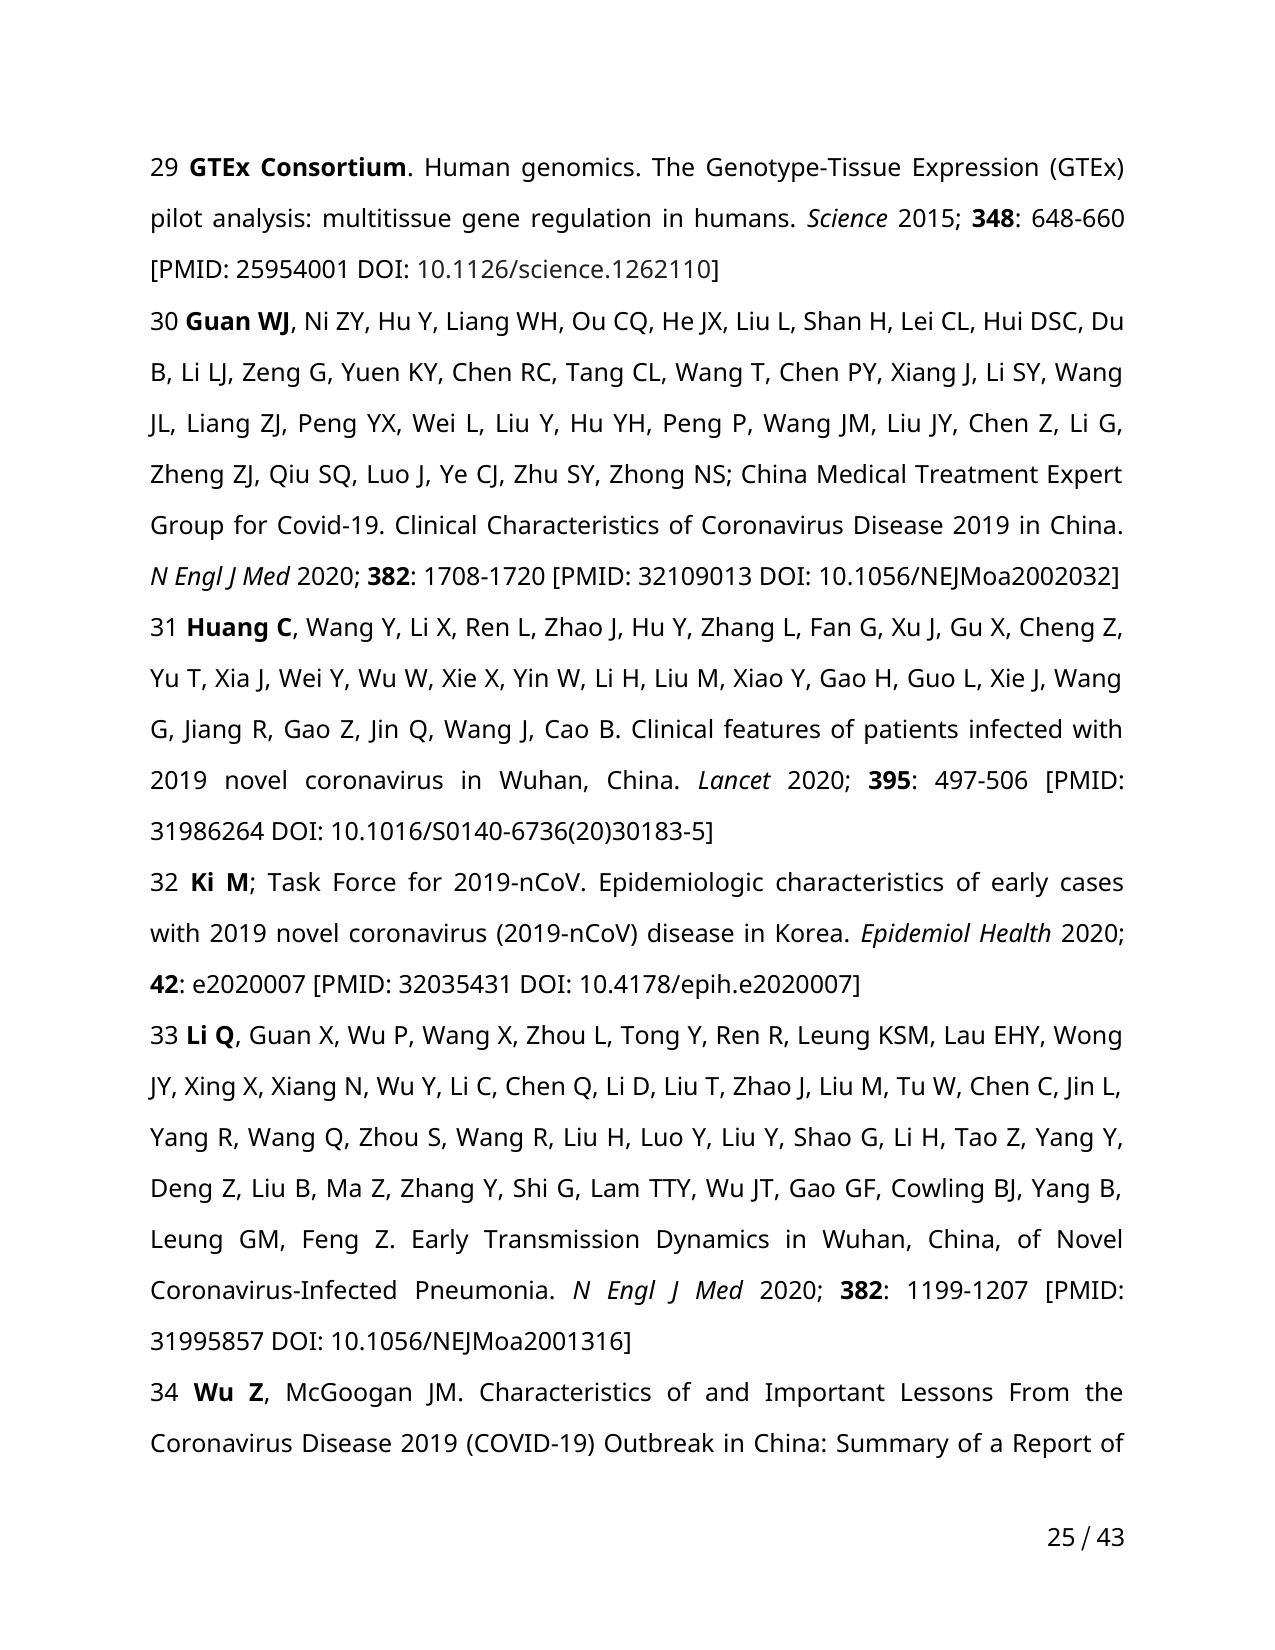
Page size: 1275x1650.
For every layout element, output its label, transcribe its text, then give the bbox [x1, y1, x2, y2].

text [150, 1375, 1125, 1460]
text 29 GTEx Consortium. Human genomics. The Genotype-Tissue Expression (GTEx) pilot analysis: multitissue gene regulation in humans. Science 2015; 348: 648-660 [PMID: 25954001 DOI: 10.1126/science.1262110] [150, 150, 1125, 286]
text 32 Ki M; Task Force for 2019-nCoV. Epidemiologic characteristics of early cases with 2019 novel coronavirus (2019-nCoV) disease in Korea. Epidemiol Health 2020; 42: e2020007 [PMID: 32035431 DOI: 10.4178/epih.e2020007] [150, 864, 1125, 1001]
text 33 Li Q, Guan X, Wu P, Wang X, Zhou L, Tong Y, Ren R, Leung KSM, Lau EHY, Wong JY, Xing X, Xiang N, Wu Y, Li C, Chen Q, Li D, Liu T, Zhao J, Liu M, Tu W, Chen C, Jin L, Yang R, Wang Q, Zhou S, Wang R, Liu H, Luo Y, Liu Y, Shao G, Li H, Tao Z, Yang Y, Deng Z, Liu B, Ma Z, Zhang Y, Shi G, Lam TTY, Wu JT, Gao GF, Cowling BJ, Yang B, Leung GM, Feng Z. Early Transmission Dynamics in Wuhan, China, of Novel Coronavirus-Infected Pneumonia. N Engl J Med 2020; 382: 1199-1207 [PMID: 31995857 DOI: 10.1056/NEJMoa2001316] [150, 1018, 1125, 1358]
text 30 Guan WJ, Ni ZY, Hu Y, Liang WH, Ou CQ, He JX, Liu L, Shan H, Lei CL, Hui DSC, Du B, Li LJ, Zeng G, Yuen KY, Chen RC, Tang CL, Wang T, Chen PY, Xiang J, Li SY, Wang JL, Liang ZJ, Peng YX, Wei L, Liu Y, Hu YH, Peng P, Wang JM, Liu JY, Chen Z, Li G, Zheng ZJ, Qiu SQ, Luo J, Ye CJ, Zhu SY, Zhong NS; China Medical Treatment Expert Group for Covid-19. Clinical Characteristics of Coronavirus Disease 2019 in China. N Engl J Med 2020; 382: 1708-1720 [PMID: 32109013 DOI: 10.1056/NEJMoa2002032] [150, 303, 1125, 592]
text 31 Huang C, Wang Y, Li X, Ren L, Zhao J, Hu Y, Zhang L, Fan G, Xu J, Gu X, Cheng Z, Yu T, Xia J, Wei Y, Wu W, Xie X, Yin W, Li H, Liu M, Xiao Y, Gao H, Guo L, Xie J, Wang G, Jiang R, Gao Z, Jin Q, Wang J, Cao B. Clinical features of patients infected with 2019 novel coronavirus in Wuhan, China. Lancet 2020; 395: 497-506 [PMID: 31986264 DOI: 10.1016/S0140-6736(20)30183-5] [150, 609, 1125, 848]
